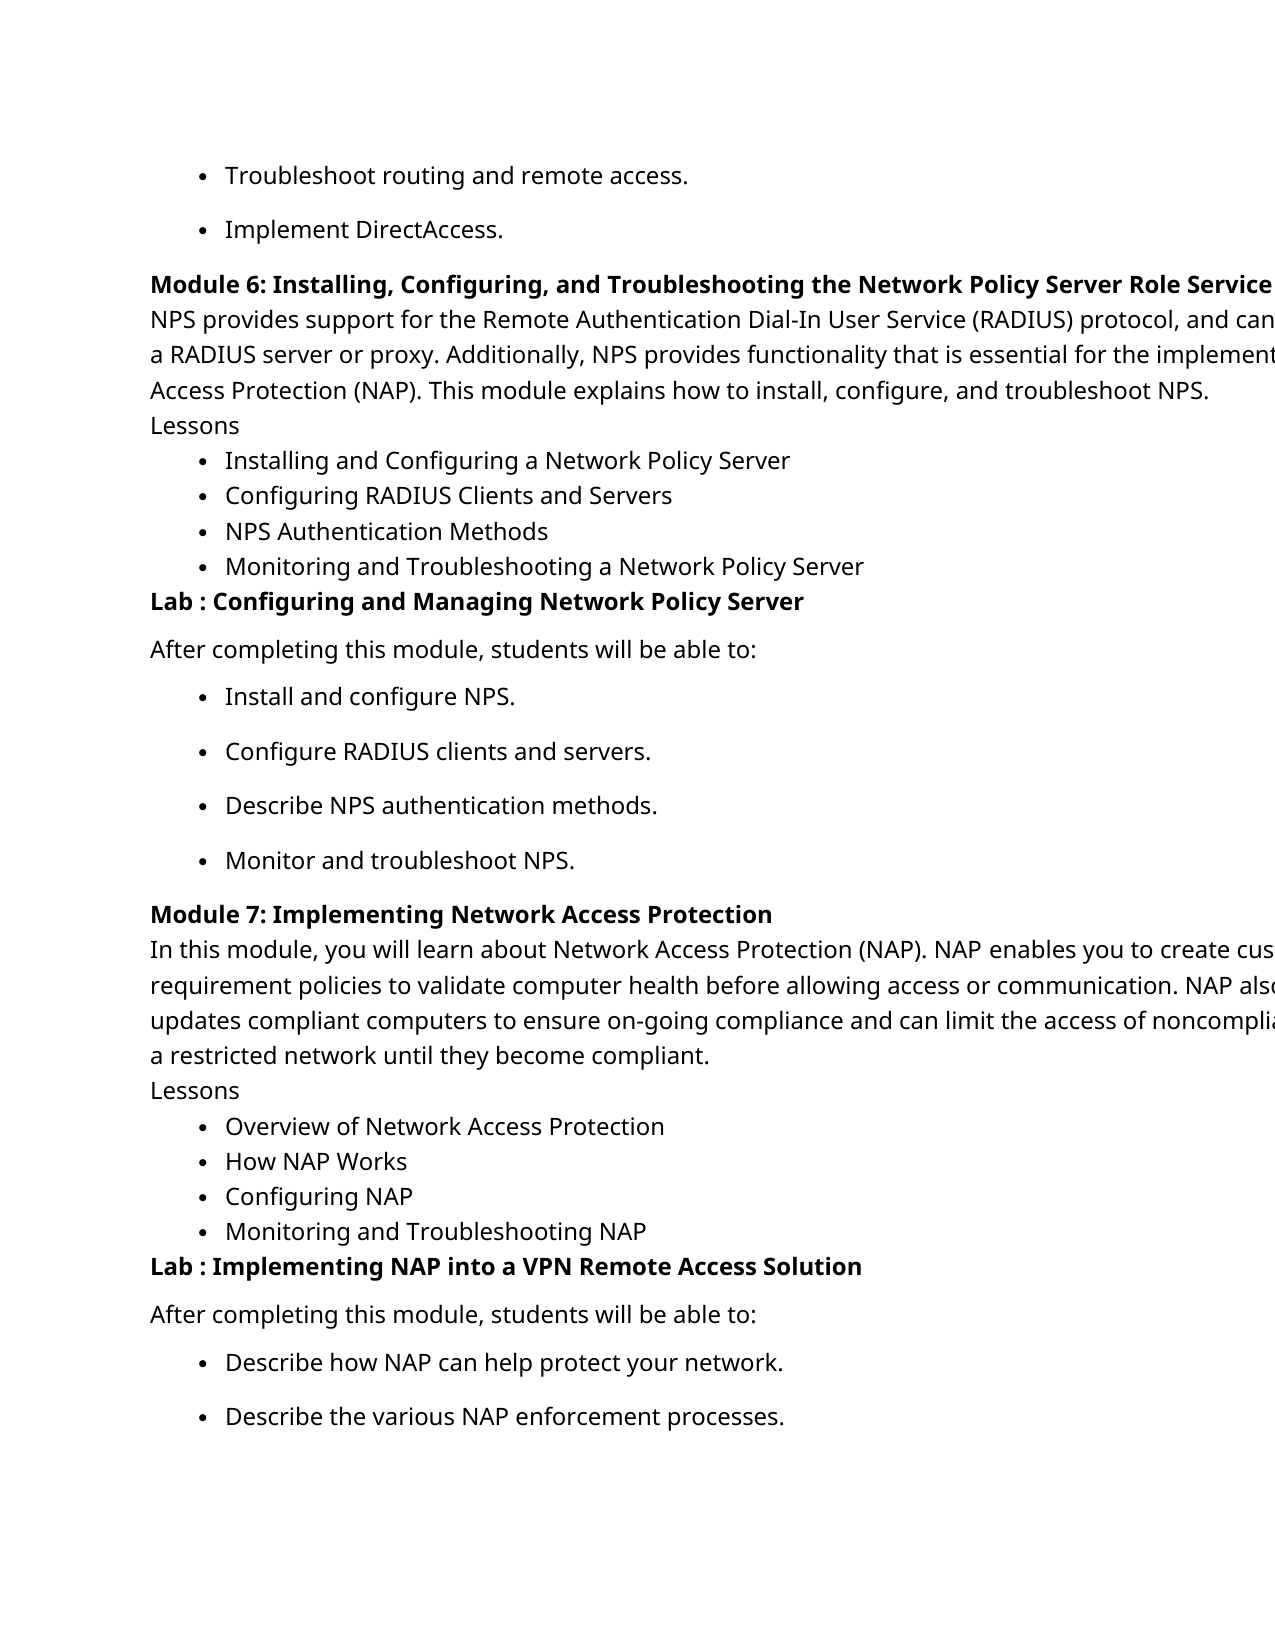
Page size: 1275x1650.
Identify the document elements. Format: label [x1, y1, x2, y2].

table_header [150, 150, 1275, 1452]
